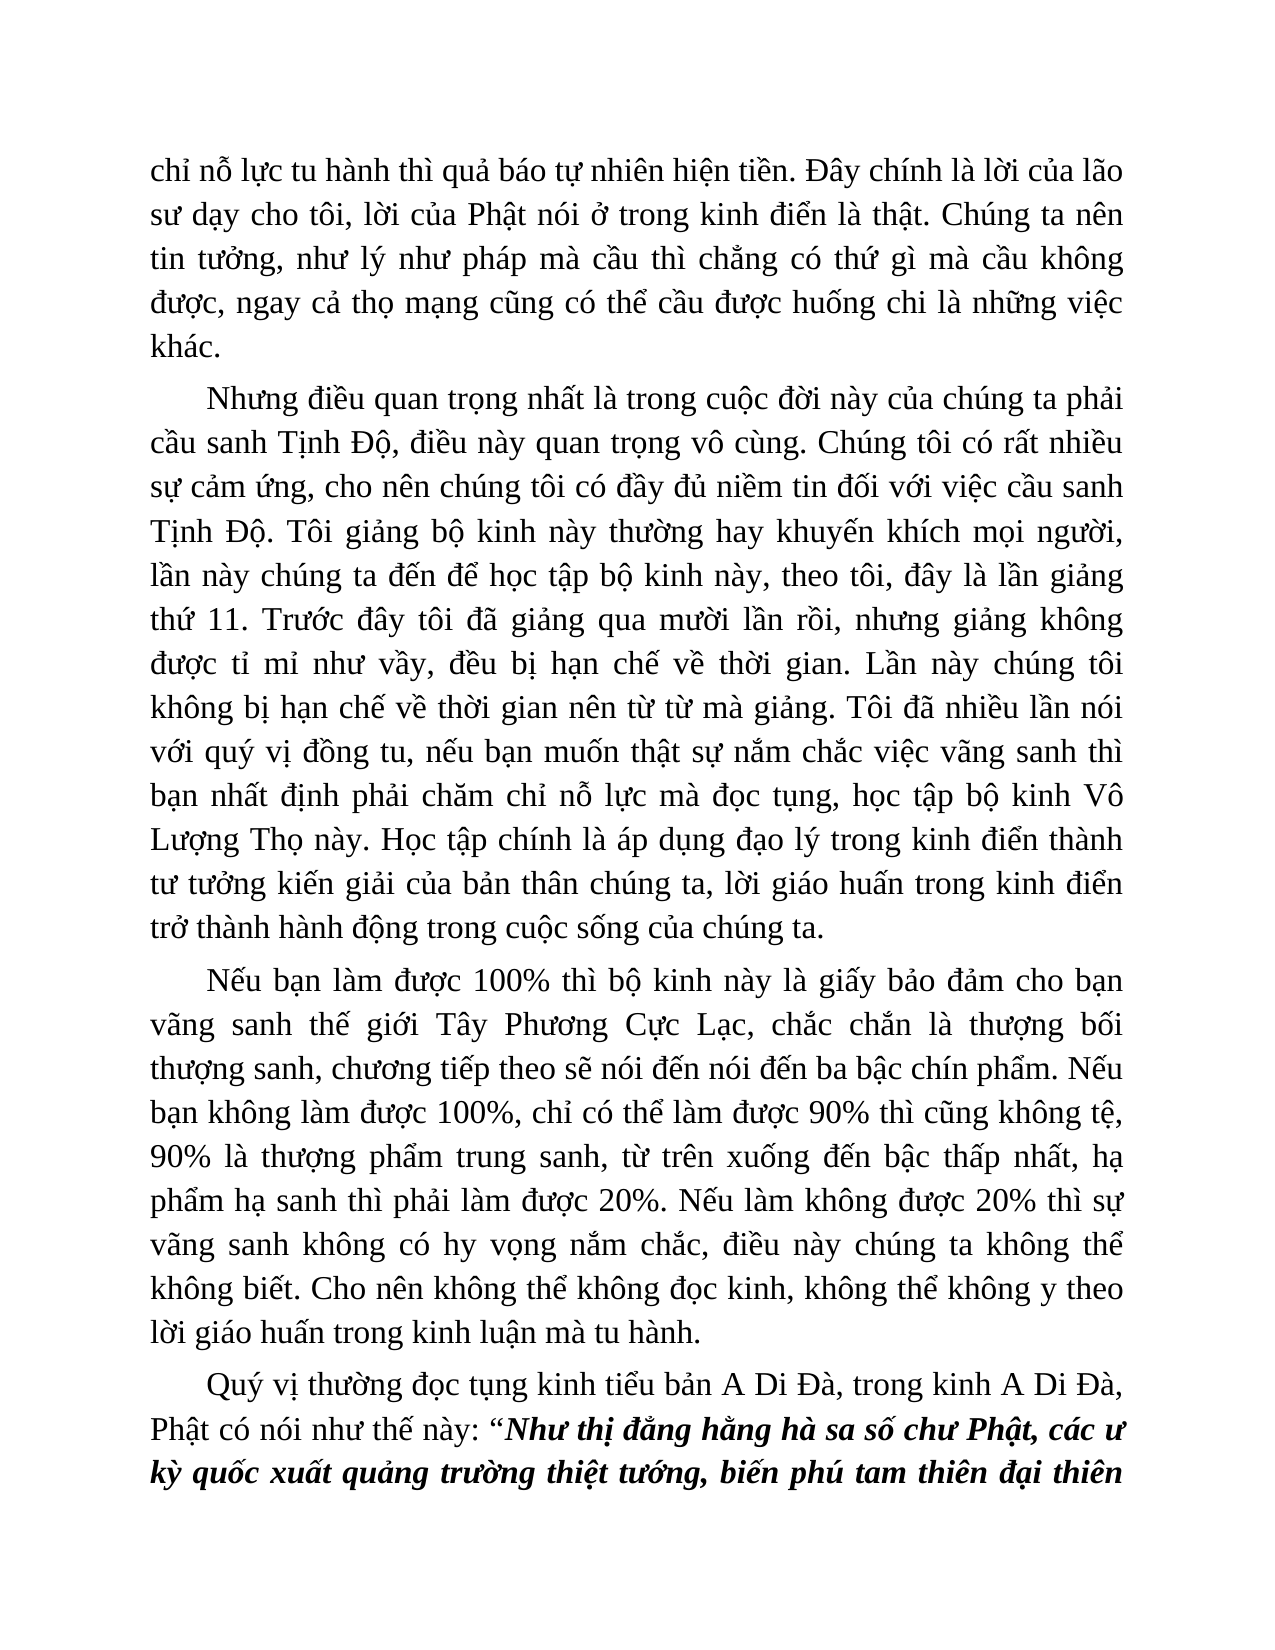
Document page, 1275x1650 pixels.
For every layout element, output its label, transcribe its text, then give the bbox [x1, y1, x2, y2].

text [150, 1365, 1125, 1491]
text Nếu bạn làm được 100% thì bộ kinh này là giấy bảo đảm cho bạn vãng sanh thế giới Tây Phương Cực Lạc, chắc chắn là thượng bối thượng sanh, chương tiếp theo sẽ nói đến nói đến ba bậc chín phẩm. Nếu bạn không làm được 100%, chỉ có thể làm được 90% thì cũng không tệ, 90% là thượng phẩm trung sanh, từ trên xuống đến bậc thấp nhất, hạ phẩm hạ sanh thì phải làm được 20%. Nếu làm không được 20% thì sự vãng sanh không có hy vọng nắm chắc, điều này chúng ta không thể không biết. Cho nên không thể không đọc kinh, không thể không y theo lời giáo huấn trong kinh luận mà tu hành. [150, 960, 1125, 1351]
text Nhưng điều quan trọng nhất là trong cuộc đời này của chúng ta phải cầu sanh Tịnh Độ, điều này quan trọng vô cùng. Chúng tôi có rất nhiều sự cảm ứng, cho nên chúng tôi có đầy đủ niềm tin đối với việc cầu sanh Tịnh Độ. Tôi giảng bộ kinh này thường hay khuyến khích mọi người, lần này chúng ta đến để học tập bộ kinh này, theo tôi, đây là lần giảng thứ 11. Trước đây tôi đã giảng qua mười lần rồi, nhưng giảng không được tỉ mỉ như vầy, đều bị hạn chế về thời gian. Lần này chúng tôi không bị hạn chế về thời gian nên từ từ mà giảng. Tôi đã nhiều lần nói với quý vị đồng tu, nếu bạn muốn thật sự nắm chắc việc vãng sanh thì bạn nhất định phải chăm chỉ nỗ lực mà đọc tụng, học tập bộ kinh Vô Lượng Thọ này. Học tập chính là áp dụng đạo lý trong kinh điển thành tư tưởng kiến giải của bản thân chúng ta, lời giáo huấn trong kinh điển trở thành hành động trong cuộc sống của chúng ta. [150, 379, 1125, 946]
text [150, 150, 1125, 364]
